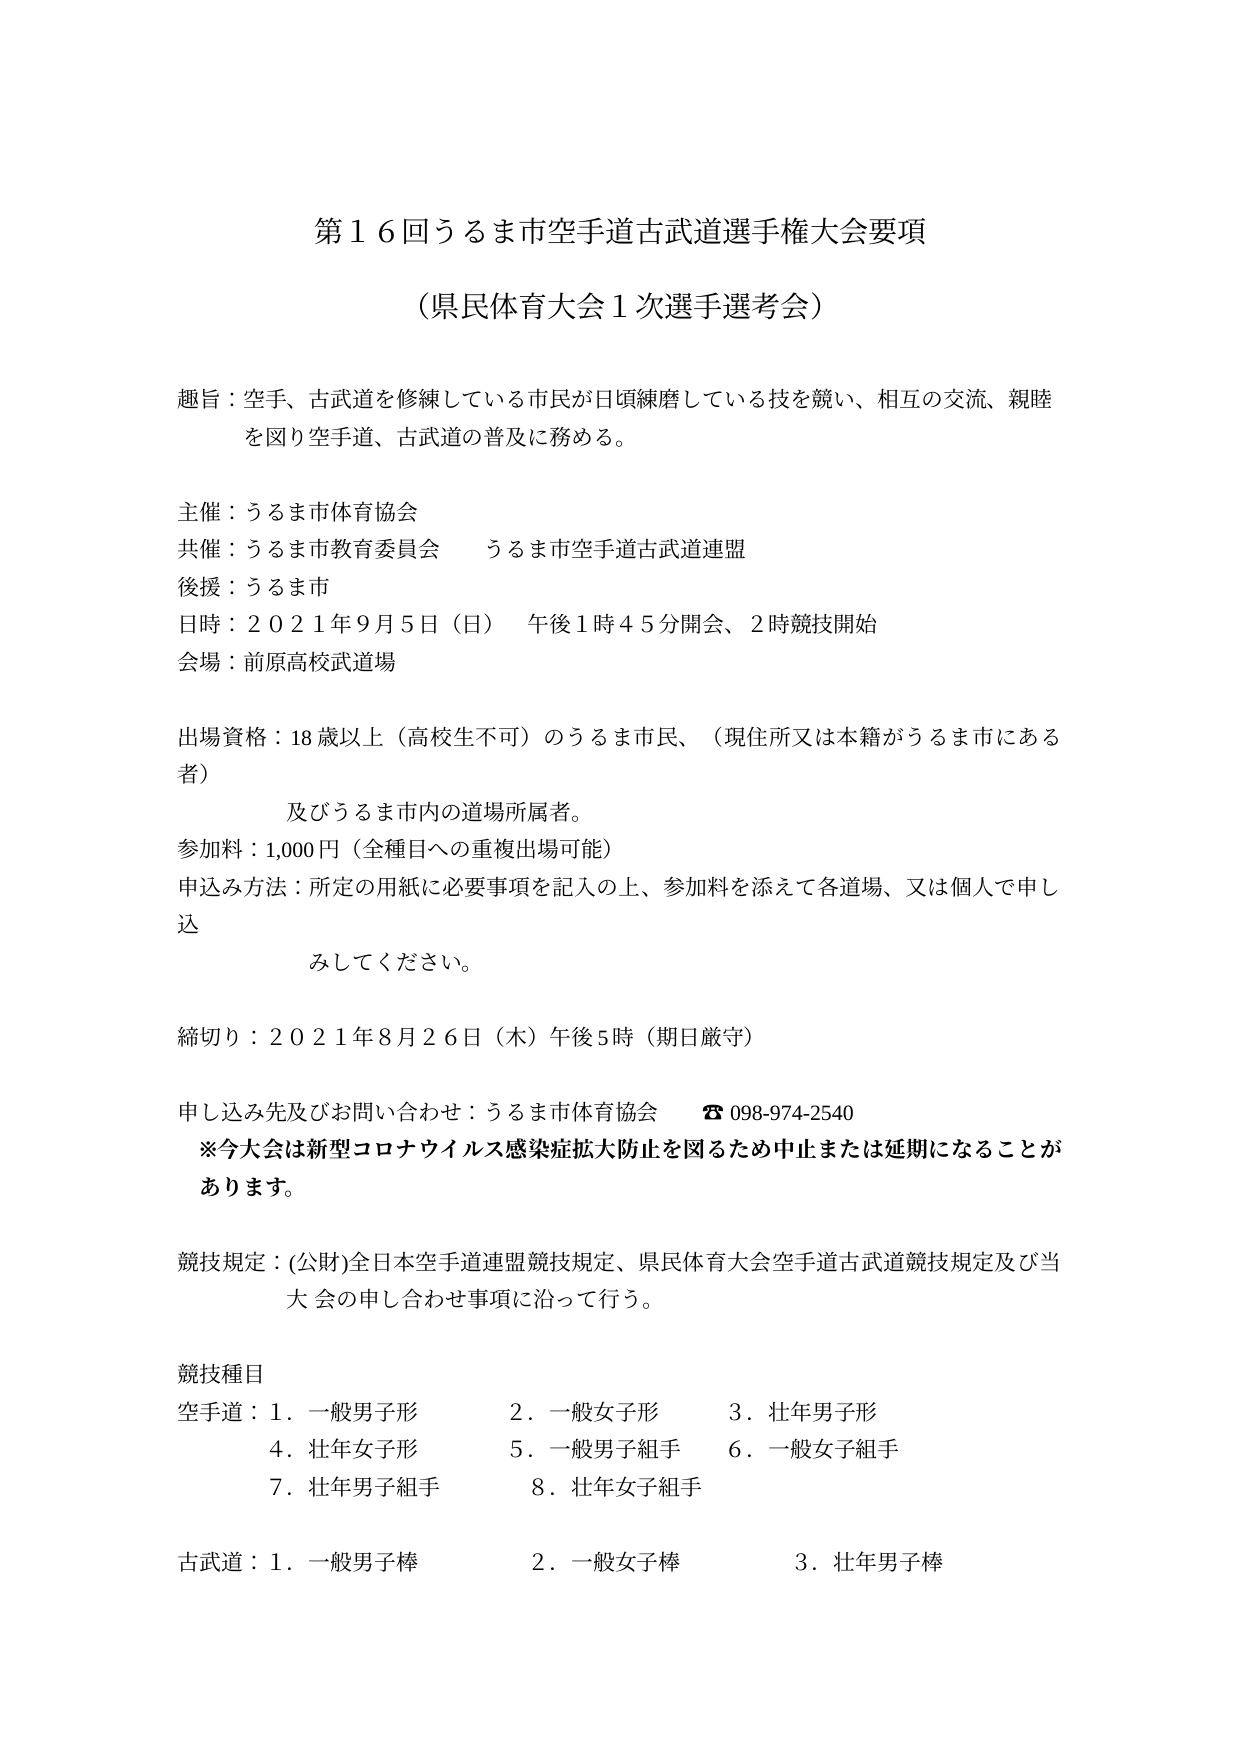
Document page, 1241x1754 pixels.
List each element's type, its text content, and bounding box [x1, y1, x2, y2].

text 後援：うるま市 [177, 567, 1063, 604]
text 第１６回うるま市空手道古武道選手権大会要項 [177, 192, 1063, 267]
text 主催：うるま市体育協会 [177, 492, 1063, 529]
text 会場：前原高校武道場 [177, 642, 1063, 679]
text 空手道：１．一般男子形 ２．一般女子形 ３．壮年男子形 [177, 1392, 1063, 1429]
text 締切り：２０２１年８月２６日（木）午後5時（期日厳守） [177, 1017, 1063, 1054]
text 共催：うるま市教育委員会 うるま市空手道古武道連盟 [177, 529, 1063, 567]
text ４．壮年女子形 ５．一般男子組手 ６．一般女子組手 [265, 1429, 1063, 1467]
text 趣旨：空手、古武道を修練している市民が日頃練磨している技を競い、相互の交流、親睦 [177, 379, 1063, 417]
text 申し込み先及びお問い合わせ：うるま市体育協会 ☎ 098-974-2540 [177, 1092, 1063, 1129]
text を図り空手道、古武道の普及に務める。 [177, 417, 1063, 454]
text みしてください。 [177, 942, 1063, 979]
text 申込み方法：所定の用紙に必要事項を記入の上、参加料を添えて各道場、又は個人で申し込 [177, 867, 1063, 942]
text 競技規定：(公財)全日本空手道連盟競技規定、県民体育大会空手道古武道競技規定及び当大 会の申し合わせ事項に沿って行う。 [177, 1242, 1063, 1317]
text 日時：２０２１年９月５日（日） 午後１時４５分開会、２時競技開始 [177, 604, 1063, 642]
text 競技種目 [177, 1354, 1063, 1392]
text ※今大会は新型コロナウイルス感染症拡大防止を図るため中止または延期になることがあります。 [199, 1129, 1063, 1204]
text （県民体育大会１次選手選考会） [177, 267, 1063, 342]
text ７．壮年男子組手 ８．壮年女子組手 [265, 1467, 1063, 1504]
text 参加料：1,000円（全種目への重複出場可能） [177, 829, 1063, 867]
text 出場資格：18歳以上（高校生不可）のうるま市民、（現住所又は本籍がうるま市にある者） [177, 717, 1063, 792]
text 及びうるま市内の道場所属者。 [177, 792, 1063, 829]
text 古武道：１．一般男子棒 ２．一般女子棒 ３．壮年男子棒 [177, 1542, 1063, 1579]
